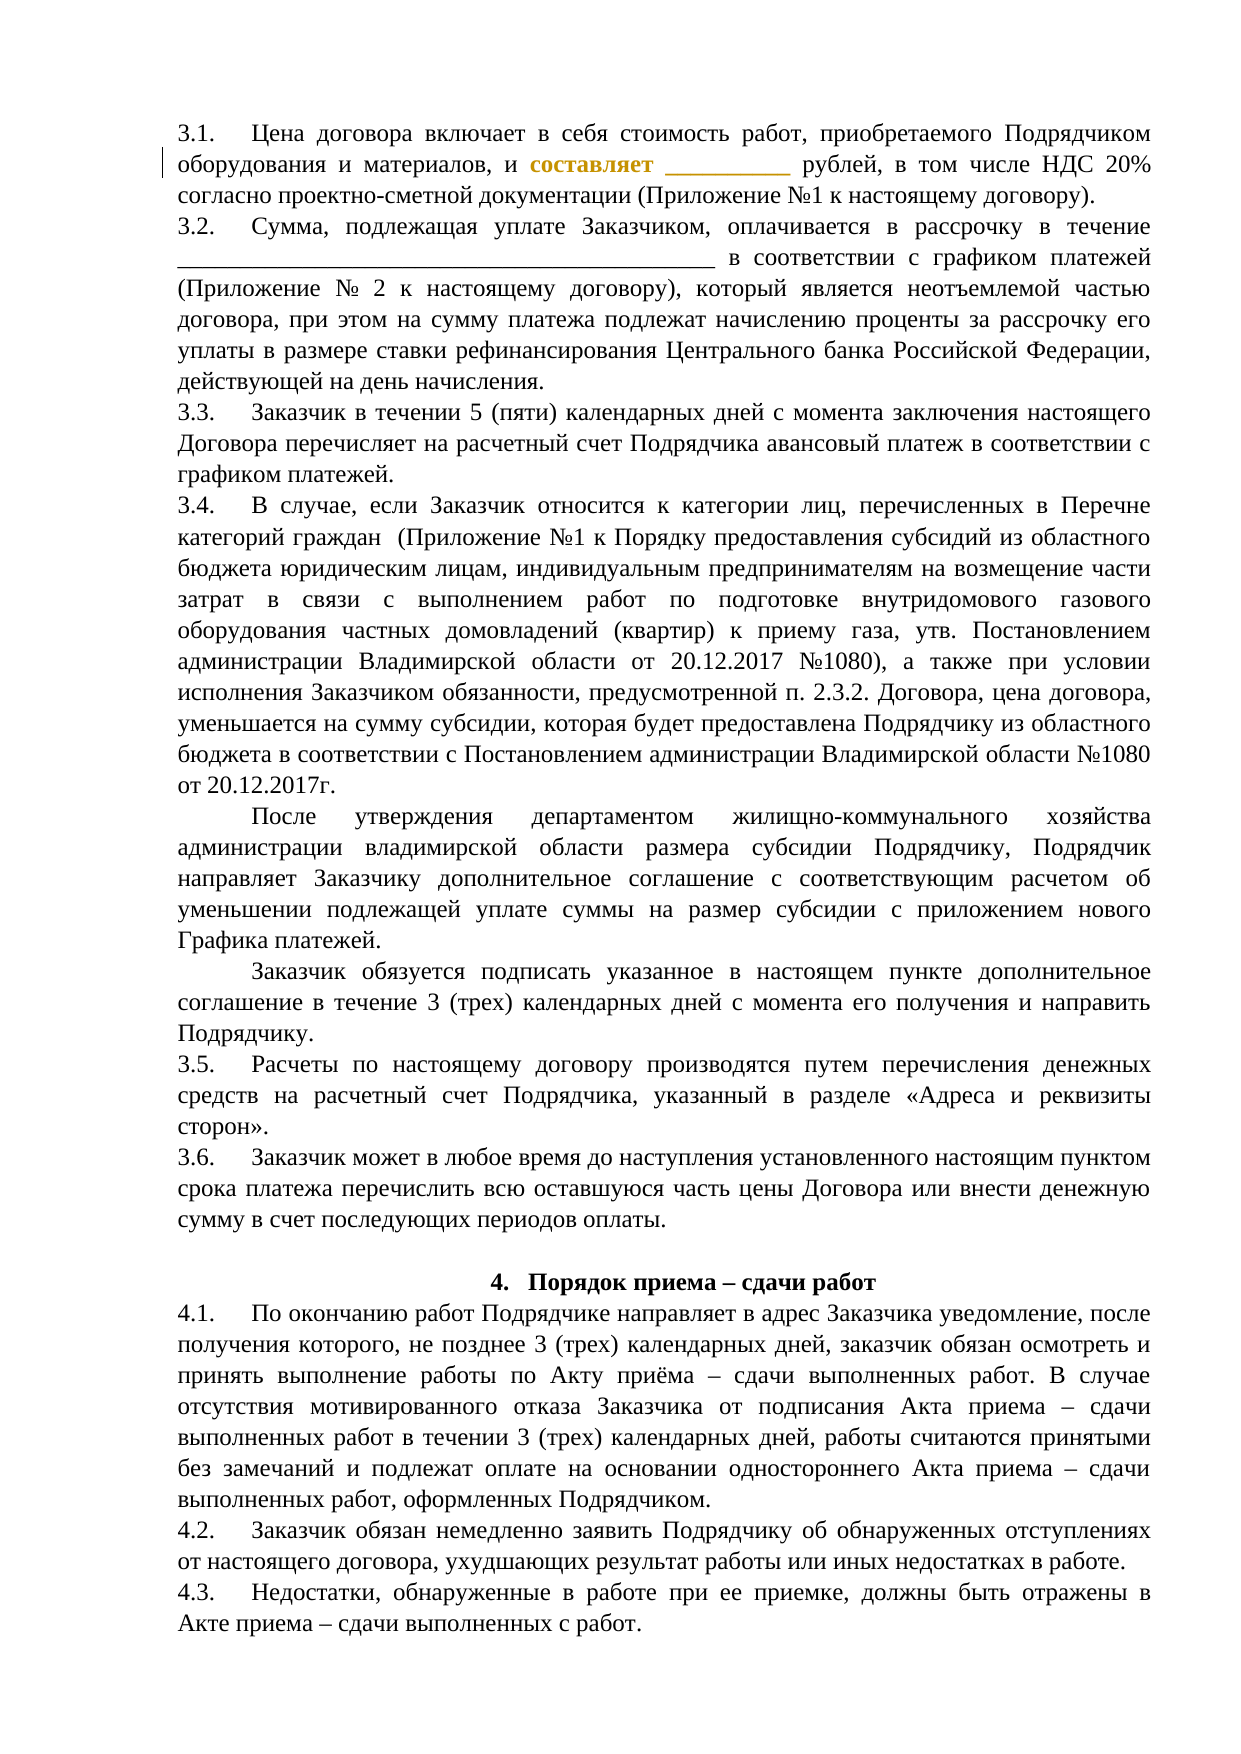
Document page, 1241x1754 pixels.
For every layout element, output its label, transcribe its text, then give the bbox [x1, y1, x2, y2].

list Расчеты по настоящему договору производятся путем перечисления денежных средств на расчетный счет Подрядчика, указанный в разделе «Адреса и реквизиты сторон». [177, 1049, 1152, 1140]
list Заказчик обязан немедленно заявить Подрядчику об обнаруженных отступлениях от настоящего договора, ухудшающих результат работы или иных недостатках в работе. [177, 1515, 1152, 1575]
list Порядок приема – сдачи работ [215, 1267, 1152, 1295]
list Недостатки, обнаруженные в работе при ее приемке, должны быть отражены в Акте приема – сдачи выполненных с работ. [177, 1577, 1152, 1637]
list Сумма, подлежащая уплате Заказчиком, оплачивается в рассрочку в течение ___________________________________________ в соответствии с графиком платежей (Приложение № 2 к настоящему договору), который является неотъемлемой частью договора, при этом на сумму платежа подлежат начислению проценты за рассрочку его уплаты в размере ставки рефинансирования Центрального банка Российской Федерации, действующей на день начисления. [177, 211, 1152, 395]
list Заказчик в течении 5 (пяти) календарных дней с момента заключения настоящего Договора перечисляет на расчетный счет Подрядчика авансовый платеж в соответствии с графиком платежей. [177, 397, 1152, 488]
list Заказчик может в любое время до наступления установленного настоящим пунктом срока платежа перечислить всю оставшуюся часть цены Договора или внести денежную сумму в счет последующих периодов оплаты. [177, 1142, 1152, 1233]
list Цена договора включает в себя стоимость работ, приобретаемого Подрядчиком оборудования и материалов, и составляет __________ рублей, в том числе НДС 20% согласно проектно-сметной документации (Приложение №1 к настоящему договору). [177, 118, 1152, 209]
list В случае, если Заказчик относится к категории лиц, перечисленных в Перечне категорий граждан (Приложение №1 к Порядку предоставления субсидий из областного бюджета юридическим лицам, индивидуальным предпринимателям на возмещение части затрат в связи с выполнением работ по подготовке внутридомового газового оборудования частных домовладений (квартир) к приему газа, утв. Постановлением администрации Владимирской области от 20.12.2017 №1080), а также при условии исполнения Заказчиком обязанности, предусмотренной п. 2.3.2. Договора, цена договора, уменьшается на сумму субсидии, которая будет предоставлена Подрядчику из областного бюджета в соответствии с Постановлением администрации Владимирской области №1080 от 20.12.2017г. [177, 491, 1152, 799]
list После утверждения департаментом жилищно-коммунального хозяйства администрации владимирской области размера субсидии Подрядчику, Подрядчик направляет Заказчику дополнительное соглашение с соответствующим расчетом об уменьшении подлежащей уплате суммы на размер субсидии с приложением нового Графика платежей. [177, 801, 1152, 954]
list Заказчик обязуется подписать указанное в настоящем пункте дополнительное соглашение в течение 3 (трех) календарных дней с момента его получения и направить Подрядчику. [177, 956, 1152, 1047]
list По окончанию работ Подрядчике направляет в адрес Заказчика уведомление, после получения которого, не позднее 3 (трех) календарных дней, заказчик обязан осмотреть и принять выполнение работы по Акту приёма – сдачи выполненных работ. В случае отсутствия мотивированного отказа Заказчика от подписания Акта приема – сдачи выполненных работ в течении 3 (трех) календарных дней, работы считаются принятыми без замечаний и подлежат оплате на основании одностороннего Акта приема – сдачи выполненных работ, оформленных Подрядчиком. [177, 1298, 1152, 1513]
